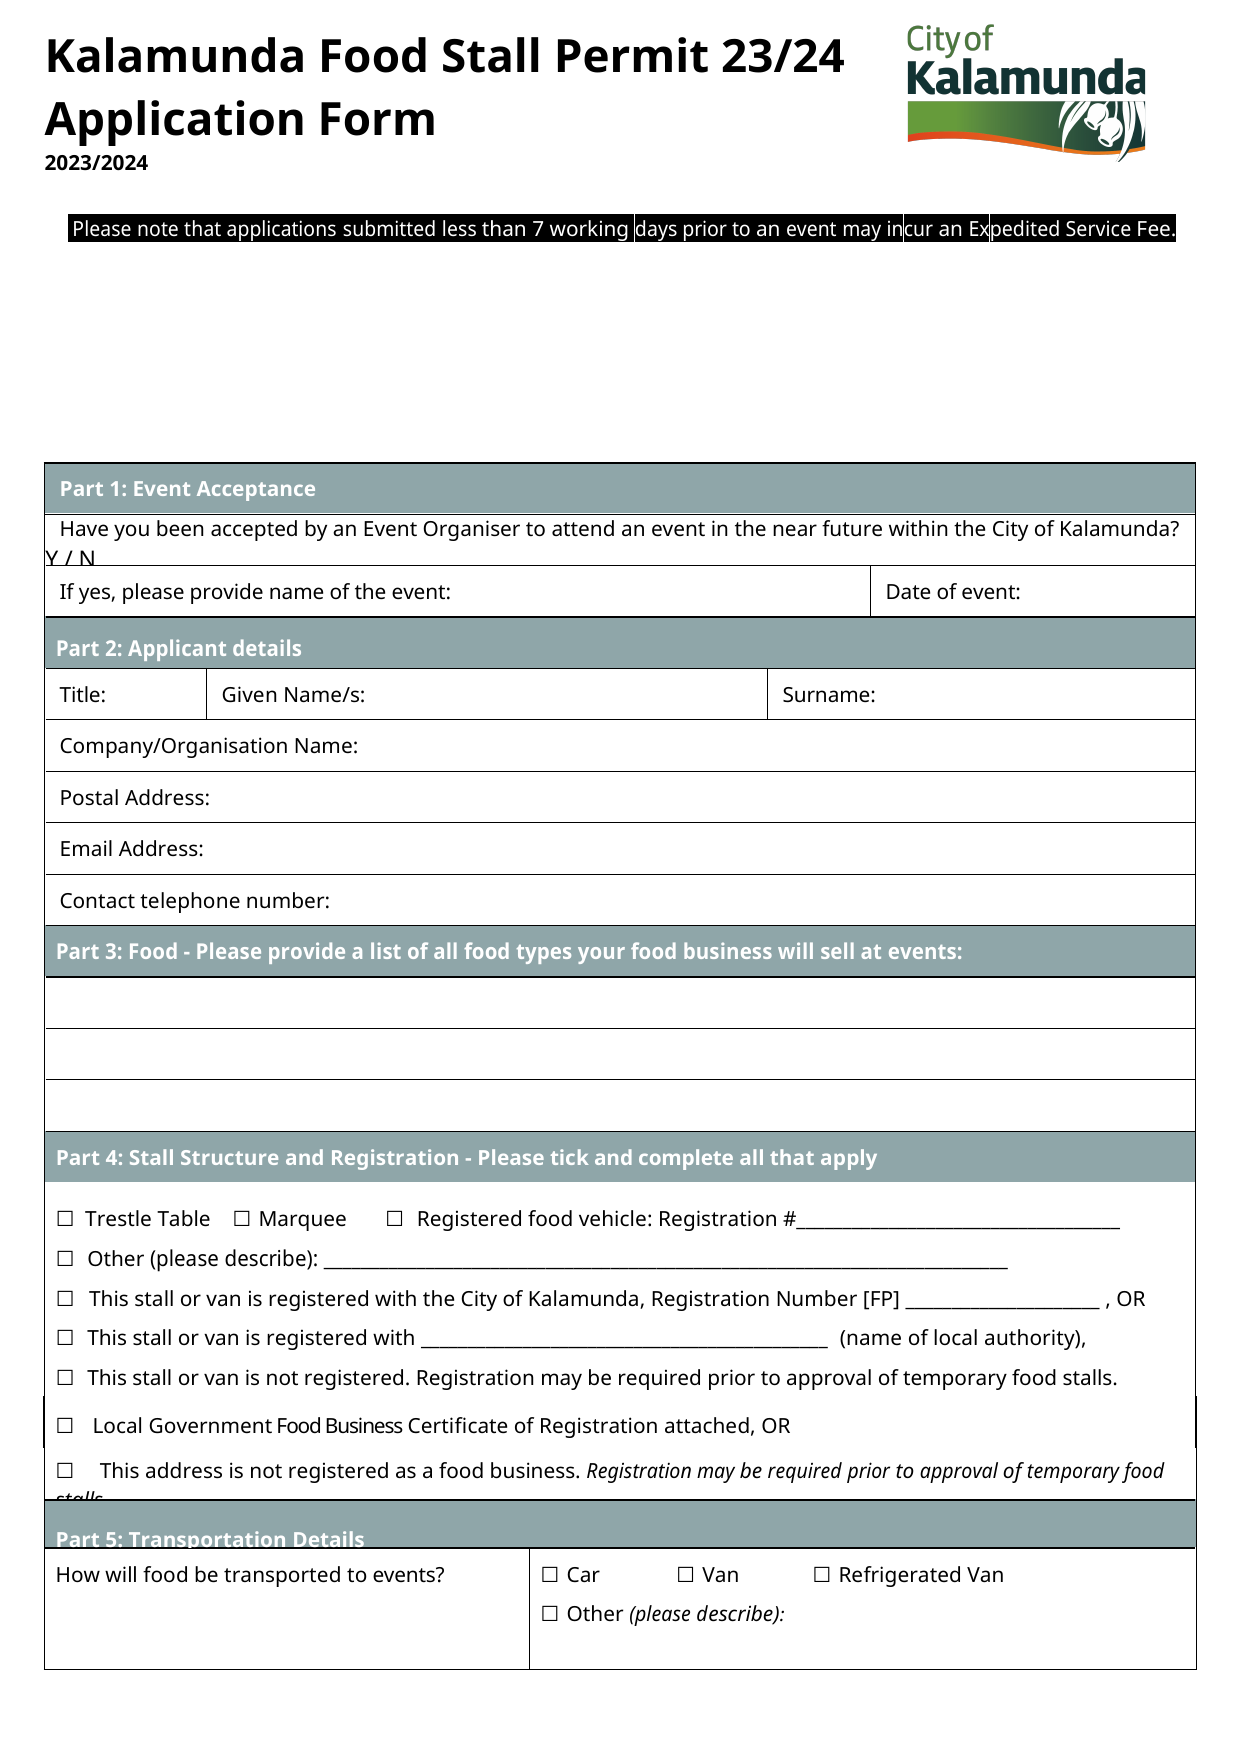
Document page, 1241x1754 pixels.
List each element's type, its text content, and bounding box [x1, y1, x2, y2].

table_cell Car Van Refrigerated Van Other (please describe): [530, 1547, 1196, 1668]
table_cell [45, 1080, 1195, 1131]
table_cell Part 4: Stall Structure and Registration - Please tick and complete all that apply [45, 1132, 1195, 1182]
table_cell Have you been accepted by an Event Organiser to attend an event in the near future within the City of Kalamunda? Y / N [45, 515, 1195, 565]
table_cell [45, 977, 1195, 1028]
table_cell [45, 1029, 1195, 1079]
table_header Part 1: Event Acceptance [45, 464, 1195, 513]
table_cell How will food be transported to events? [45, 1549, 529, 1668]
table_cell Part 2: Applicant details [45, 617, 1195, 668]
table_cell Email Address: [45, 823, 1195, 873]
table_cell Part 5: Transportation Details [45, 1499, 1196, 1547]
table_cell This address is not registered as a food business. Registration may be required prior to approval of temporary food stalls. [45, 1448, 1196, 1499]
table_cell Given Name/s: [207, 669, 767, 719]
table_cell Title: [45, 669, 206, 719]
table_cell Date of event: [871, 566, 1195, 616]
table_cell Company/Organisation Name: [45, 720, 1195, 771]
table_cell If yes, please provide name of the event: [45, 566, 870, 616]
table_cell Trestle Table Marquee Registered food vehicle: Registration #___________________________________ Other (please describe): __________________________________________________________________________ This stall or van is registered with the City of Kalamunda, Registration Number [FP] _____________________ , OR This stall or van is registered with ____________________________________________ (name of local authority), This stall or van is not registered. Registration may be required prior to approval of temporary food stalls. [45, 1182, 1195, 1396]
table_cell Surname: [768, 669, 1195, 719]
table_header Local Government Food Business Certificate of Registration attached, OR [45, 1396, 1195, 1448]
table_cell Part 3: Food - Please provide a list of all food types your food business will sell at events: [45, 926, 1195, 976]
picture [907, 24, 1146, 162]
table_cell Postal Address: [45, 772, 1195, 822]
table_cell Contact telephone number: (M) (W) [45, 875, 1195, 925]
